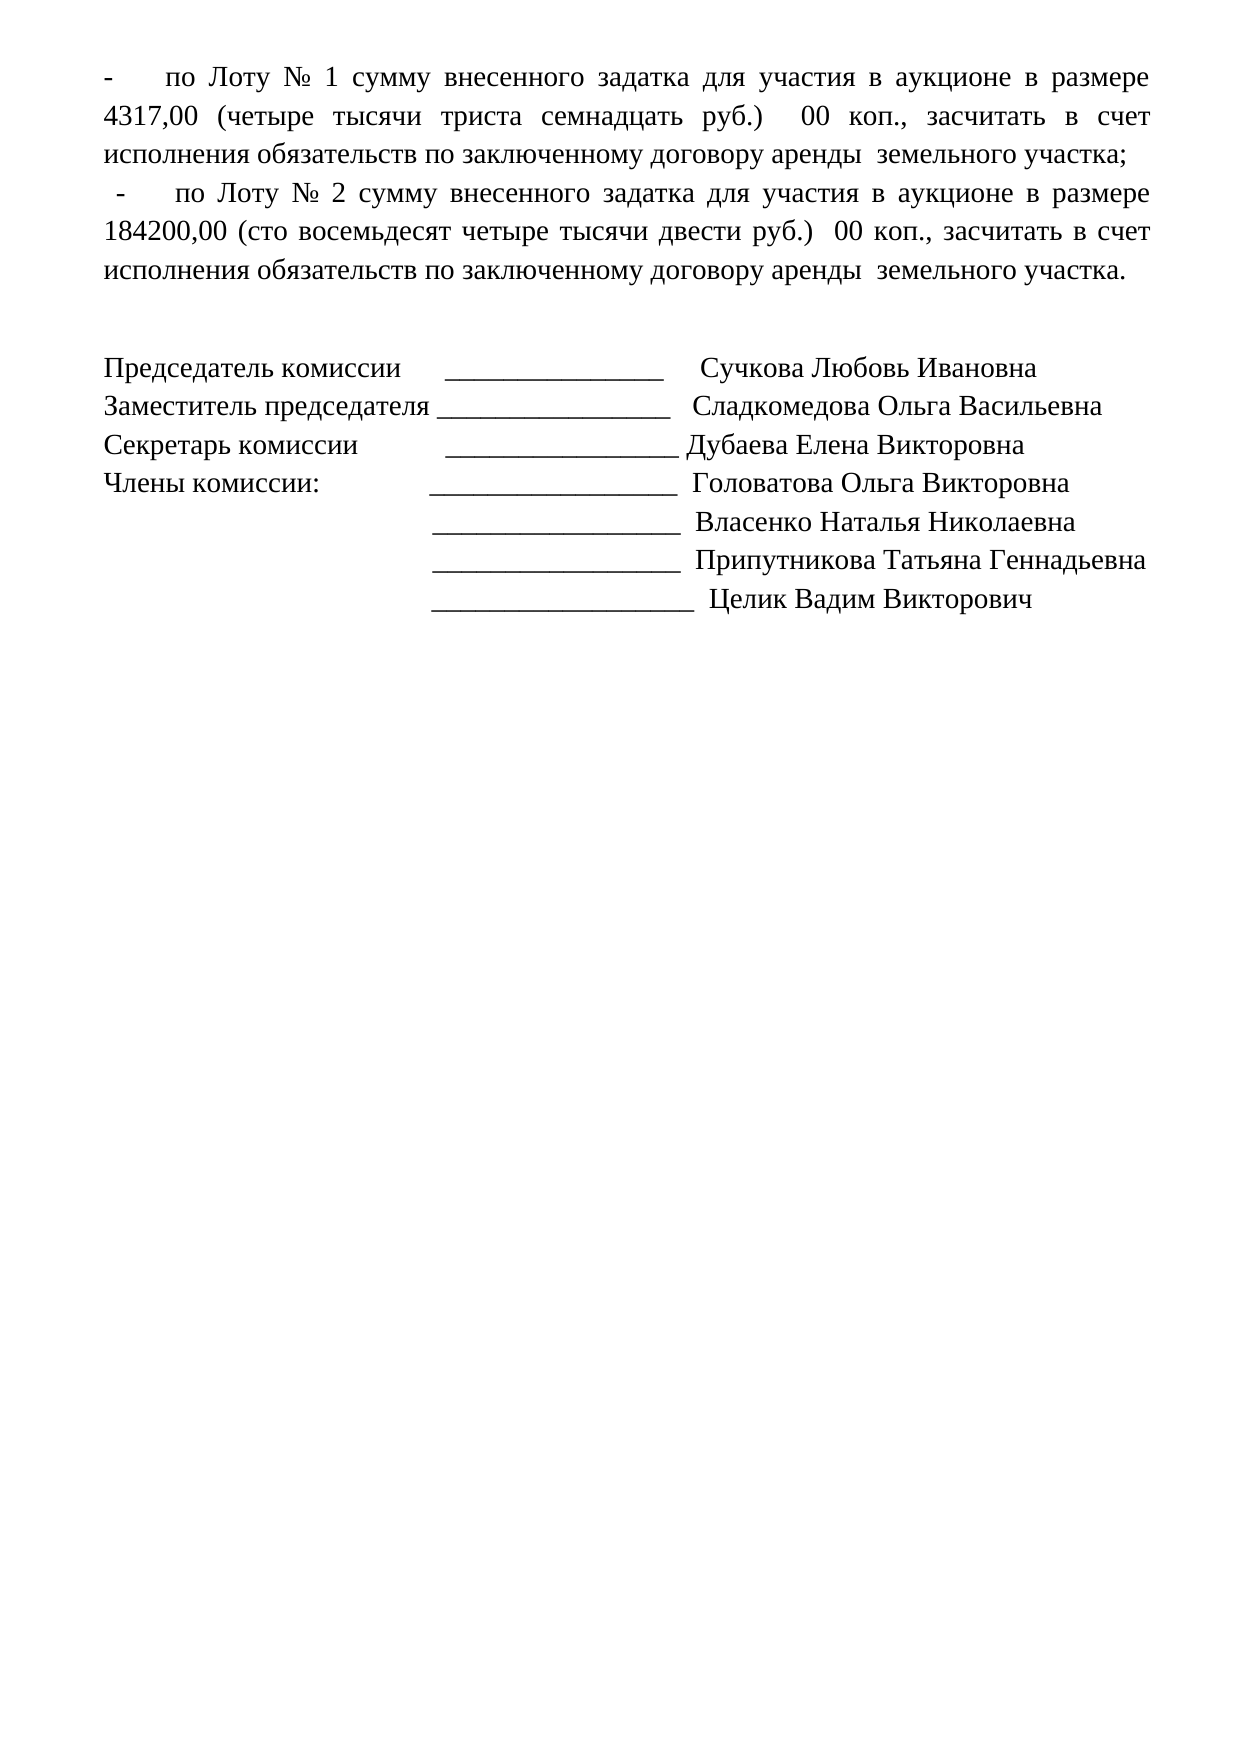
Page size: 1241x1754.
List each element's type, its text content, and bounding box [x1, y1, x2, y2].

list - по Лоту № 2 сумму внесенного задатка для участия в аукционе в размере 184200,00 (сто восемьдесят четыре тысячи двести руб.) 00 коп., засчитать в счет исполнения обязательств по заключенному договору аренды земельного участка. [103, 175, 1152, 285]
text _________________ Припутникова Татьяна Геннадьевна [177, 542, 1152, 576]
list - по Лоту № 1 сумму внесенного задатка для участия в аукционе в размере 4317,00 (четыре тысячи триста семнадцать руб.) 00 коп., засчитать в счет исполнения обязательств по заключенному договору аренды земельного участка; [103, 59, 1152, 170]
text __________________ Целик Вадим Викторович [103, 581, 1152, 614]
text Члены комиссии: _________________ Головатова Ольга Викторовна [103, 465, 1152, 499]
text Председатель комиссии _______________ Сучкова Любовь Ивановна [103, 350, 1152, 383]
text _________________ Власенко Наталья Николаевна [177, 504, 1152, 537]
text Заместитель председателя ________________ Сладкомедова Ольга Васильевна [103, 388, 1152, 422]
text Секретарь комиссии ________________ Дубаева Елена Викторовна [103, 427, 1152, 460]
